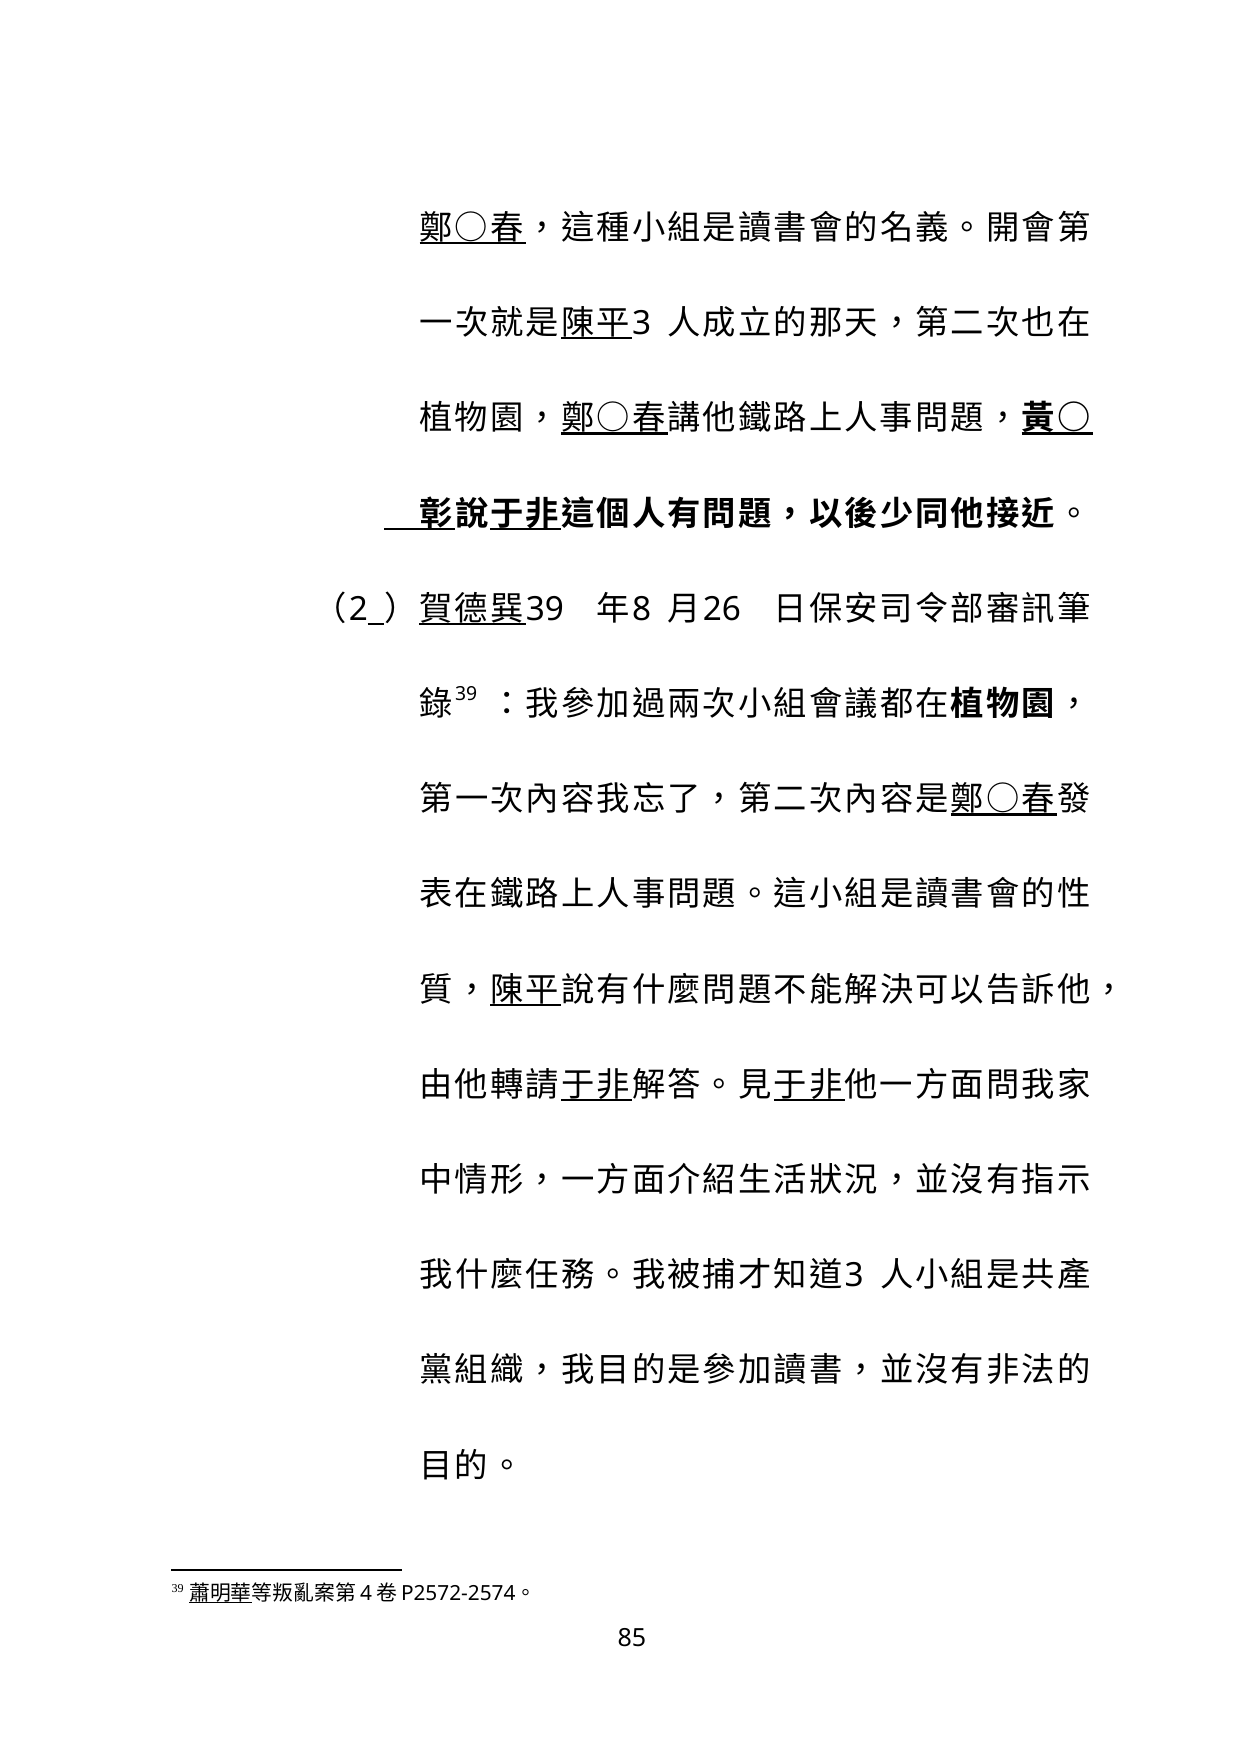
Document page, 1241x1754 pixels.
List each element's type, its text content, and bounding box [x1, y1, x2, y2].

subtitle 賀德巽39年8月26日保安司令部審訊筆錄：我參加過兩次小組會議都在植物園，第一次內容我忘了，第二次內容是鄭○春發表在鐵路上人事問題。這小組是讀書會的性質，陳平說有什麼問題不能解決可以告訴他，由他轉請于非解答。見于非他一方面問我家中情形，一方面介紹生活狀況，並沒有指示我什麼任務。我被捕才知道3人小組是共產黨組織，我目的是參加讀書，並沒有非法的目的。 [296, 558, 1092, 1510]
